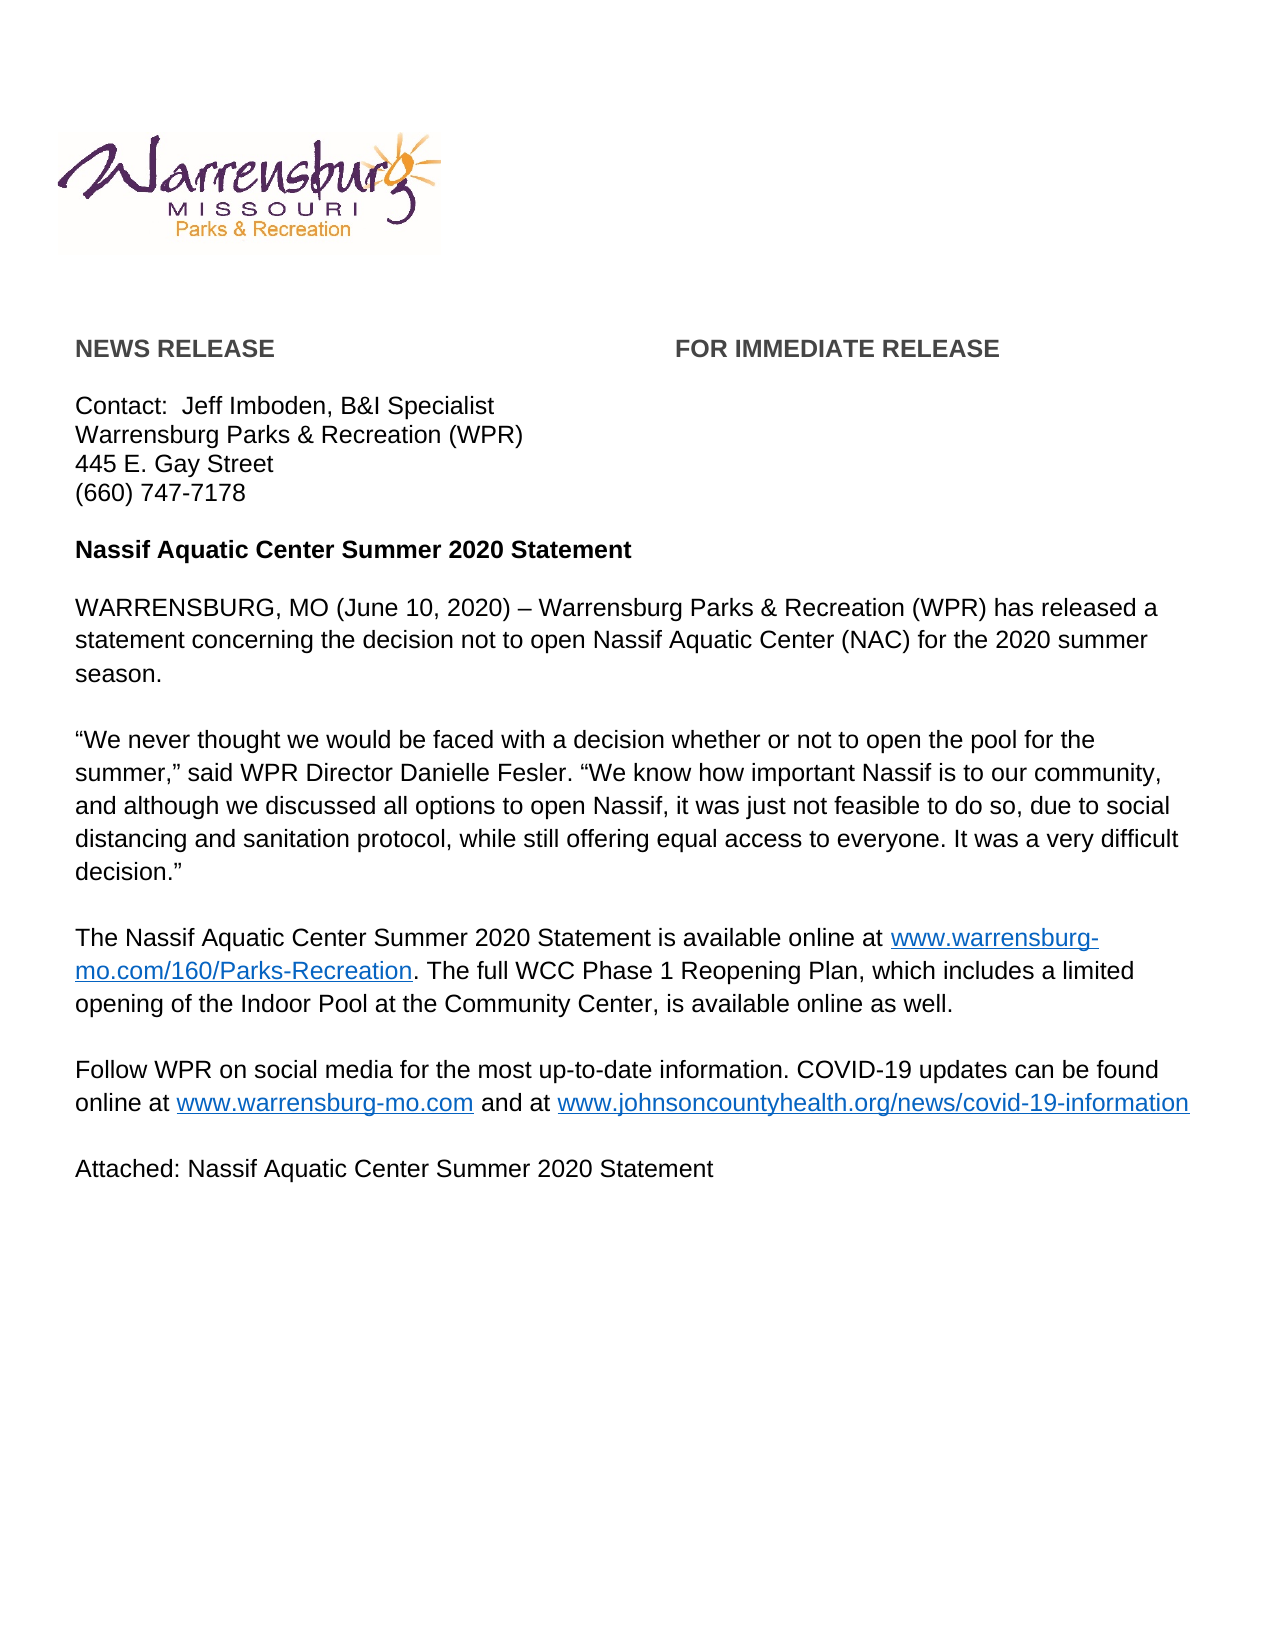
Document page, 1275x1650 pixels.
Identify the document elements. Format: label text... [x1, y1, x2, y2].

text NEWS RELEASE FOR IMMEDIATE RELEASE [75, 334, 1200, 362]
text Contact: Jeff Imboden, B&I Specialist [75, 391, 1200, 420]
text “We never thought we would be faced with a decision whether or not to open the pool for the summer,” said WPR Director Danielle Fesler. “We know how important Nassif is to our community, and although we discussed all options to open Nassif, it was just not feasible to do so, due to social distancing and sanitation protocol, while still offering equal access to everyone. It was a very difficult decision.” [75, 724, 1200, 885]
text Follow WPR on social media for the most up-to-date information. COVID-19 updates can be found online at www.warrensburg-mo.com and at www.johnsoncountyhealth.org/news/covid-19-information [75, 1055, 1200, 1117]
text 445 E. Gay Street [75, 449, 1200, 477]
text Attached: Nassif Aquatic Center Summer 2020 Statement [75, 1154, 1200, 1183]
text Nassif Aquatic Center Summer 2020 Statement [75, 535, 1200, 564]
text WARRENSBURG, MO (June 10, 2020) – Warrensburg Parks & Recreation (WPR) has released a statement concerning the decision not to open Nassif Aquatic Center (NAC) for the 2020 summer season. [75, 592, 1200, 687]
text (660) 747-7178 [75, 477, 1200, 506]
text Warrensburg Parks & Recreation (WPR) [75, 420, 1200, 449]
text The Nassif Aquatic Center Summer 2020 Statement is available online at www.warrensburg-mo.com/160/Parks-Recreation. The full WCC Phase 1 Reopening Plan, which includes a limited opening of the Indoor Pool at the Community Center, is available online as well. [75, 923, 1200, 1017]
picture [57, 132, 441, 255]
